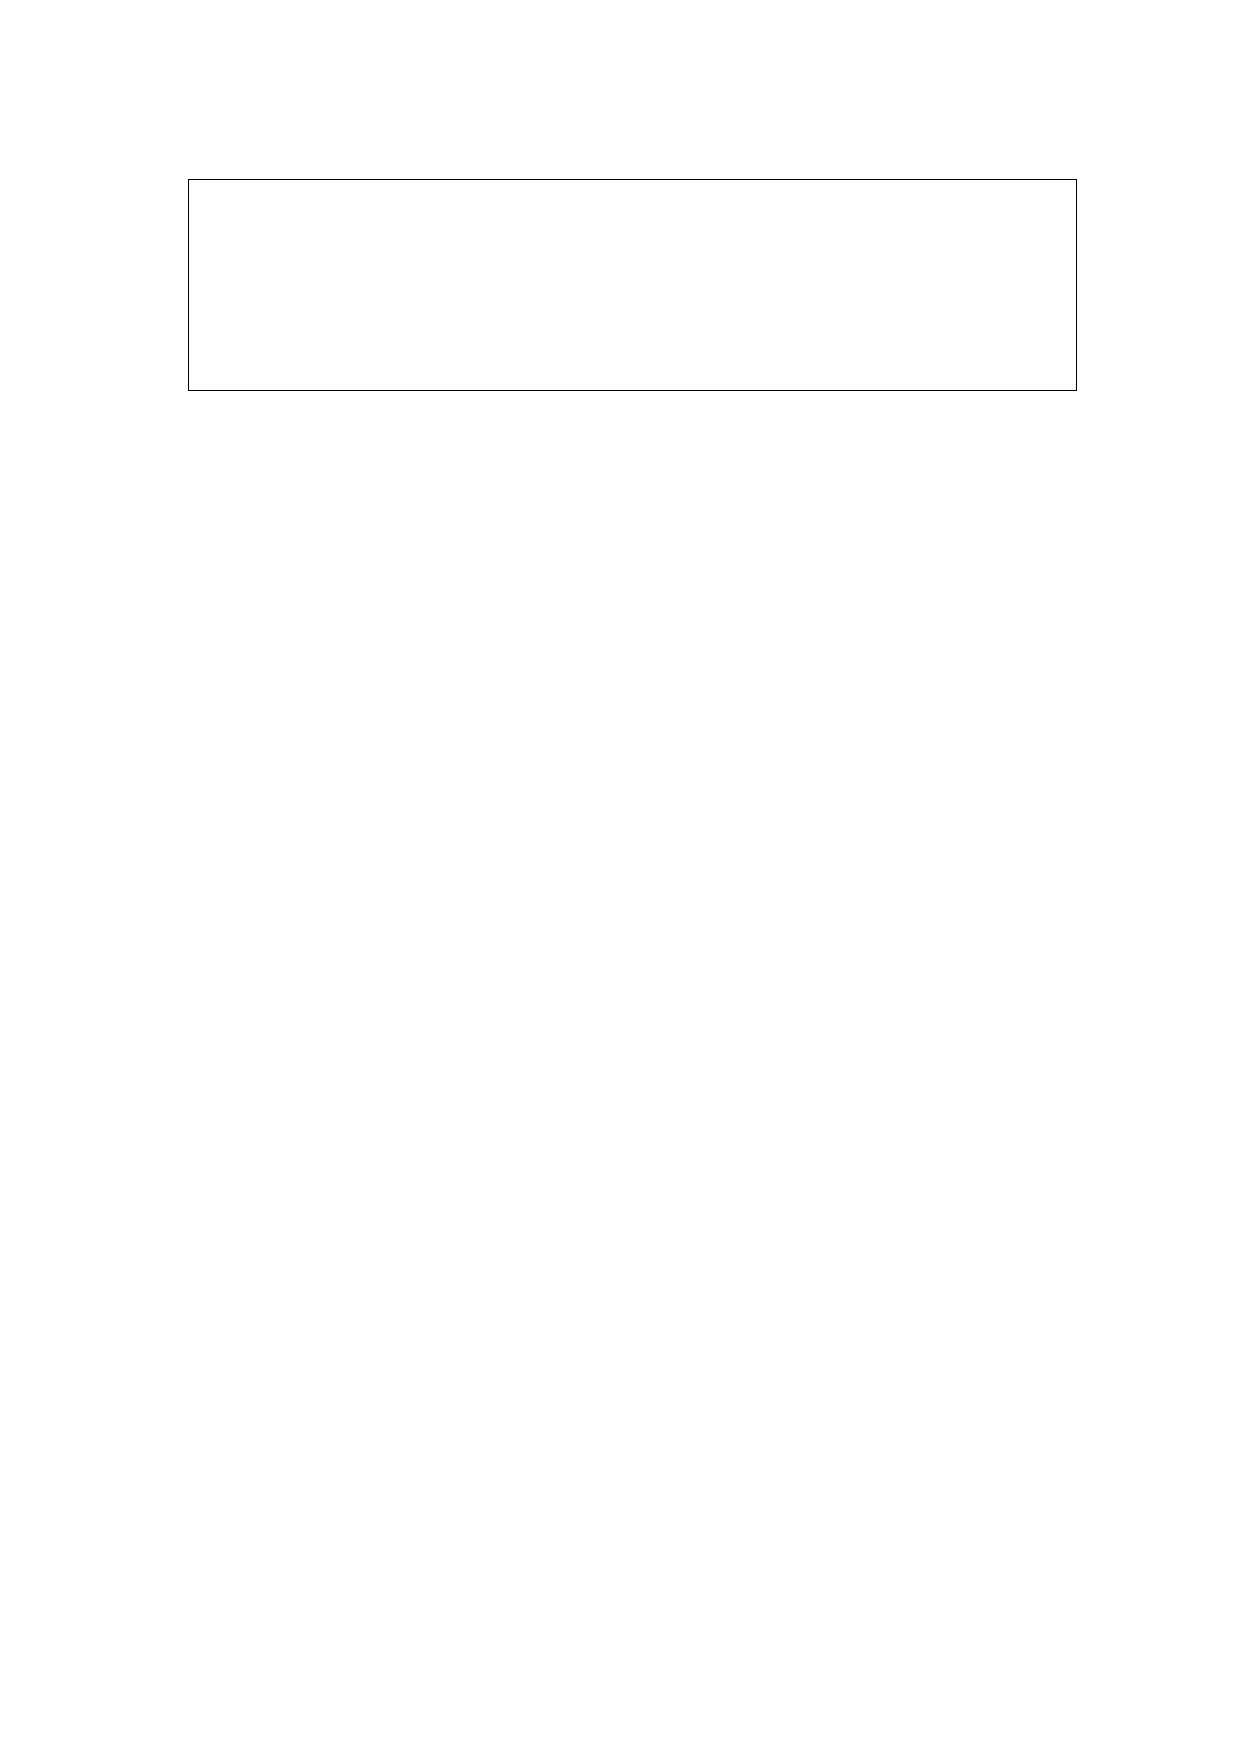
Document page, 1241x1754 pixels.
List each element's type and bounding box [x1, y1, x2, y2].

table_header [189, 180, 1076, 389]
